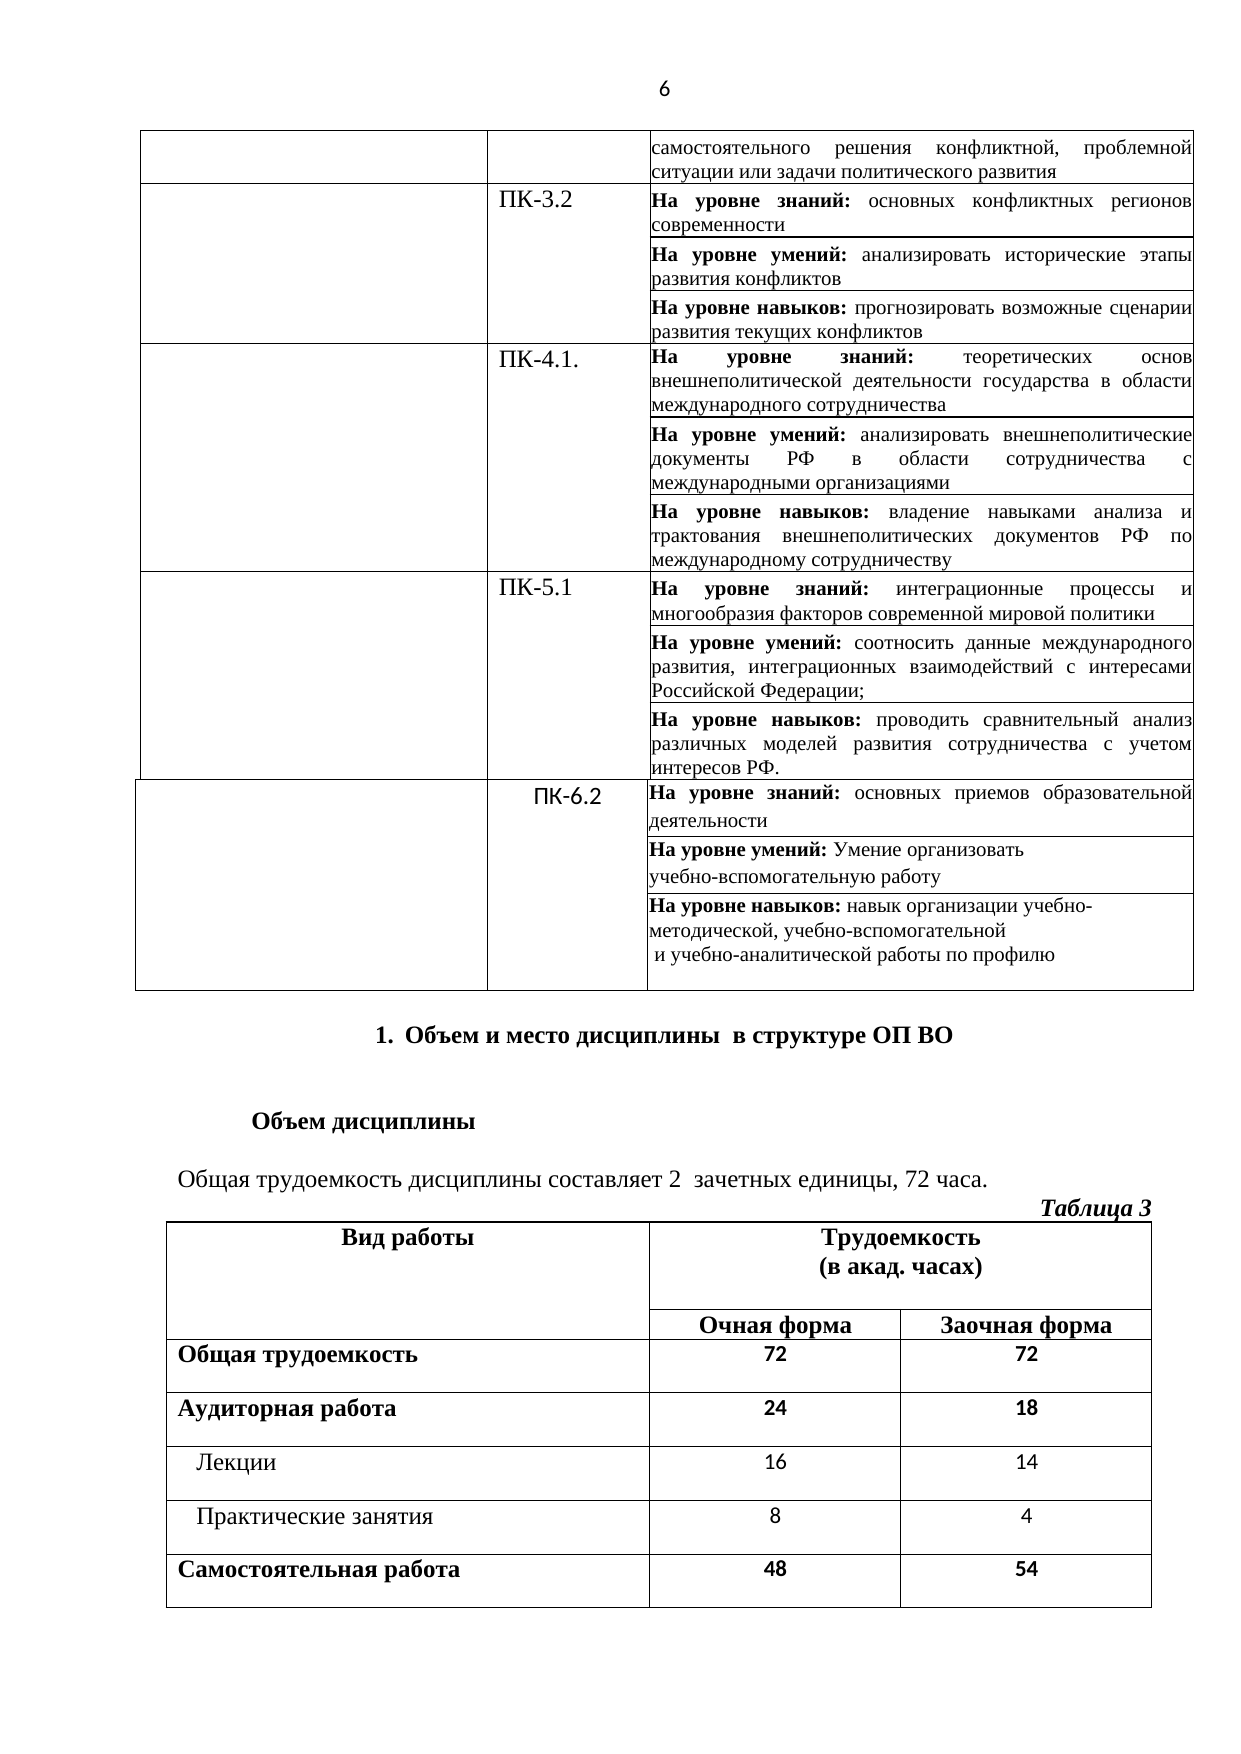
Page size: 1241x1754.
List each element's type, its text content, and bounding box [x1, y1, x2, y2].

table_cell На уровне знаний: основных приемов образовательной деятельности [648, 780, 1193, 836]
table_cell 48 [650, 1555, 900, 1607]
table_cell 8 [650, 1501, 900, 1553]
table_cell На уровне умений: анализировать исторические этапы развития конфликтов [651, 238, 1193, 290]
table_cell ПК-4.1. [488, 344, 650, 571]
table_cell [141, 184, 487, 343]
table_cell Лекции [167, 1447, 649, 1500]
table_cell ПК-3.2 [488, 184, 650, 343]
text Объем дисциплины [177, 1106, 1152, 1135]
table_cell [141, 344, 487, 571]
list Объем и место дисциплины в структуре ОП ВО [177, 1020, 1152, 1049]
text Таблица 3 [177, 1193, 1152, 1221]
table_header Трудоемкость (в акад. часах) [650, 1223, 1151, 1309]
table_cell 16 [650, 1447, 900, 1500]
table_cell 14 [901, 1447, 1151, 1500]
table_cell [141, 572, 487, 779]
table_cell Заочная форма [901, 1310, 1151, 1338]
table_cell 72 [901, 1340, 1151, 1392]
table_cell На уровне навыков: владение навыками анализа и трактования внешнеполитических документов РФ по международному сотрудничеству [651, 495, 1193, 571]
table_cell На уровне навыков: проводить сравнительный анализ различных моделей развития сотрудничества с учетом интересов РФ. [651, 703, 1193, 779]
table_cell На уровне умений: соотносить данные международного развития, интеграционных взаимодействий с интересами Российской Федерации; [651, 626, 1193, 702]
table_cell 72 [650, 1340, 900, 1392]
table_cell ПК-6.2 [488, 780, 647, 990]
table_cell На уровне умений: Умение организовать учебно-вспомогательную работу [648, 837, 1193, 892]
table_cell Очная форма [650, 1310, 900, 1338]
table_cell Практические занятия [167, 1501, 649, 1553]
table_cell 18 [901, 1393, 1151, 1446]
table_cell На уровне навыков: прогнозировать возможные сценарии развития текущих конфликтов [651, 291, 1193, 343]
table_cell На уровне знаний: основных конфликтных регионов современности [651, 184, 1193, 236]
table_cell Аудиторная работа [167, 1393, 649, 1446]
table_header Вид работы [167, 1223, 649, 1338]
table_cell ПК-5.1 [488, 572, 650, 779]
table_cell 54 [901, 1555, 1151, 1607]
table_cell [136, 780, 487, 990]
table_cell Самостоятельная работа [167, 1555, 649, 1607]
table_cell Общая трудоемкость [167, 1340, 649, 1392]
table_cell На уровне знаний: теоретических основ внешнеполитической деятельности государства в области международного сотрудничества [651, 344, 1193, 416]
text Общая трудоемкость дисциплины составляет 2 зачетных единицы, 72 часа. [177, 1164, 1152, 1193]
table_cell На уровне знаний: интеграционные процессы и многообразия факторов современной мировой политики [651, 572, 1193, 624]
table_cell 24 [650, 1393, 900, 1446]
table_cell 4 [901, 1501, 1151, 1553]
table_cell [651, 131, 1193, 183]
table_cell На уровне умений: анализировать внешнеполитические документы РФ в области сотрудничества с международными организациями [651, 418, 1193, 494]
table_cell На уровне навыков: навык организации учебно-методической, учебно-вспомогательной и учебно-аналитической работы по профилю [648, 894, 1193, 990]
